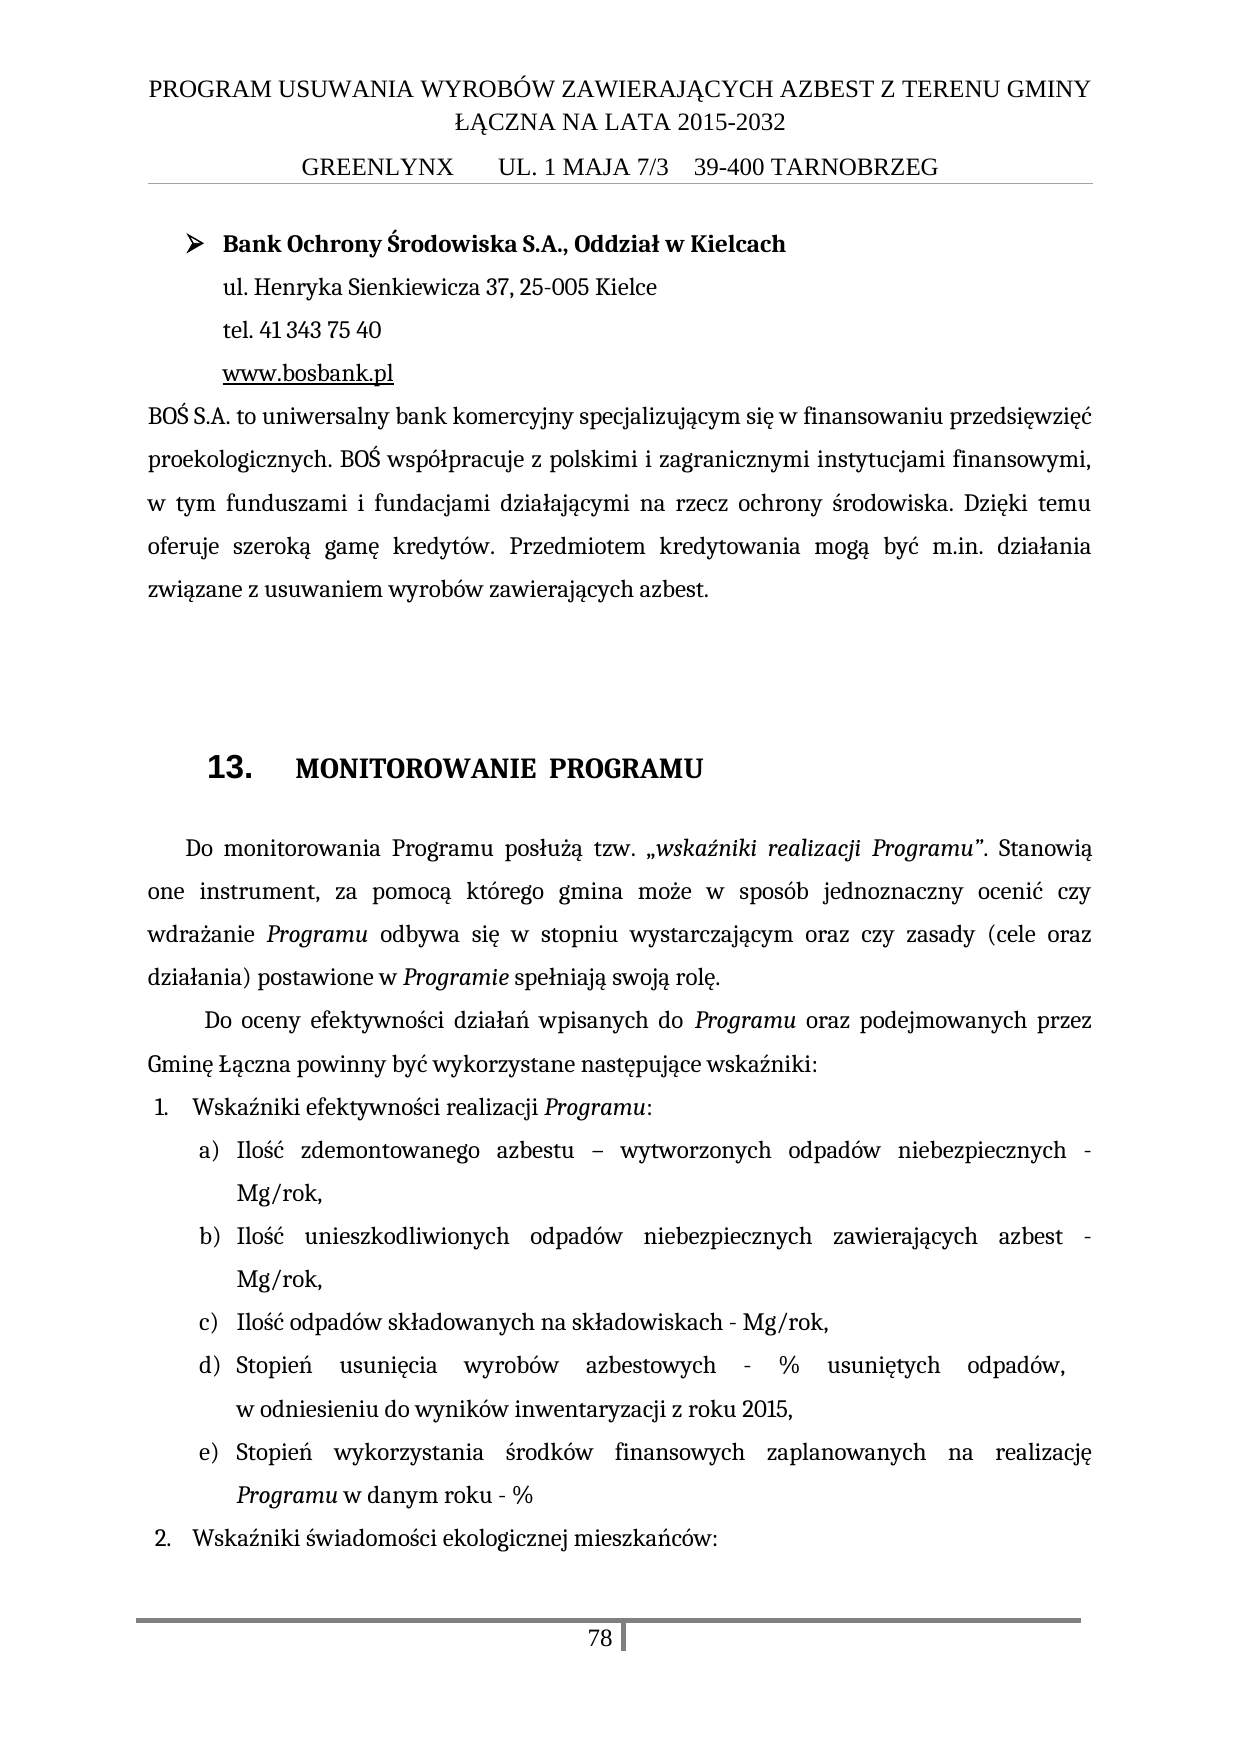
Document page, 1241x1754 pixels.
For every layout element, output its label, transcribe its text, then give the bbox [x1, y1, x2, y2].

list Wskaźniki świadomości ekologicznej mieszkańców: [154, 1524, 1093, 1553]
list Bank Ochrony Środowiska S.A., Oddział w Kielcach ul. Henryka Sienkiewicza 37, 25-005 Kielce tel. 41 343 75 40 [185, 230, 1093, 345]
text BOŚ S.A. to uniwersalny bank komercyjny specjalizującym się w finansowaniu przedsięwzięć proekologicznych. BOŚ współpracuje z polskimi i zagranicznymi instytucjami finansowymi, w tym funduszami i fundacjami działającymi na rzecz ochrony środowiska. Dzięki temu oferuje szeroką gamę kredytów. Przedmiotem kredytowania mogą być m.in. działania związane z usuwaniem wyrobów zawierających azbest. [148, 402, 1093, 603]
list Stopień wykorzystania środków finansowych zaplanowanych na realizację Programu w danym roku - % [199, 1438, 1093, 1509]
text Do monitorowania Programu posłużą tzw. „wskaźniki realizacji Programu”. Stanowią one instrument, za pomocą którego gmina może w sposób jednoznaczny ocenić czy wdrażanie Programu odbywa się w stopniu wystarczającym oraz czy zasady (cele oraz działania) postawione w Programie spełniają swoją rolę. [148, 834, 1093, 992]
list www.bosbank.pl [223, 359, 1093, 388]
text Do oceny efektywności działań wpisanych do Programu oraz podejmowanych przez Gminę Łączna powinny być wykorzystane następujące wskaźniki: [148, 1006, 1093, 1078]
list Ilość unieszkodliwionych odpadów niebezpiecznych zawierających azbest - Mg/rok, [199, 1222, 1093, 1294]
list Ilość zdemontowanego azbestu – wytworzonych odpadów niebezpiecznych - Mg/rok, [199, 1136, 1093, 1208]
list Wskaźniki efektywności realizacji Programu: [154, 1093, 1093, 1121]
subtitle MONITOROWANIE PROGRAMU [207, 747, 1093, 786]
list Stopień usunięcia wyrobów azbestowych - % usuniętych odpadów, w odniesieniu do wyników inwentaryzacji z roku 2015, [199, 1351, 1093, 1423]
list Ilość odpadów składowanych na składowiskach - Mg/rok, [199, 1308, 1093, 1337]
